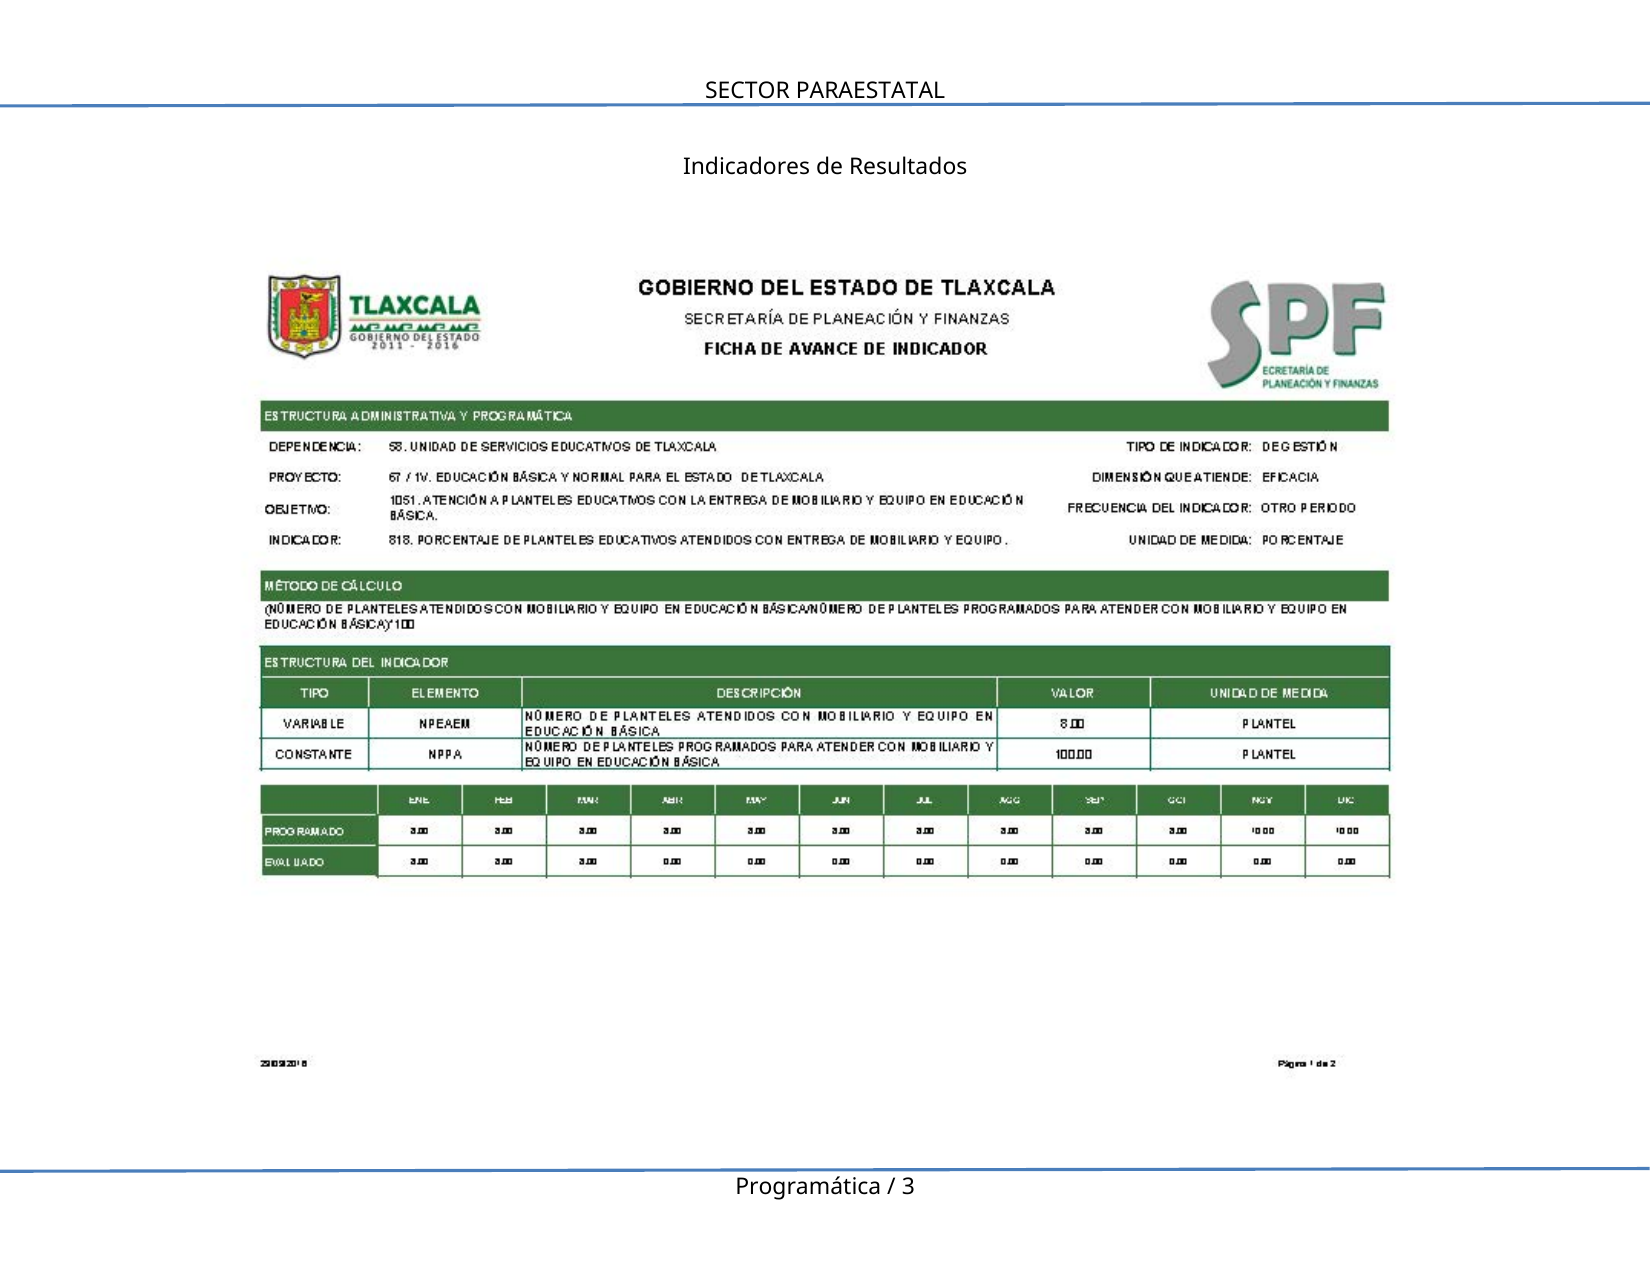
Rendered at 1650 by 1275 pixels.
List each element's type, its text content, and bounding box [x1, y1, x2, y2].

picture [218, 185, 1432, 1122]
